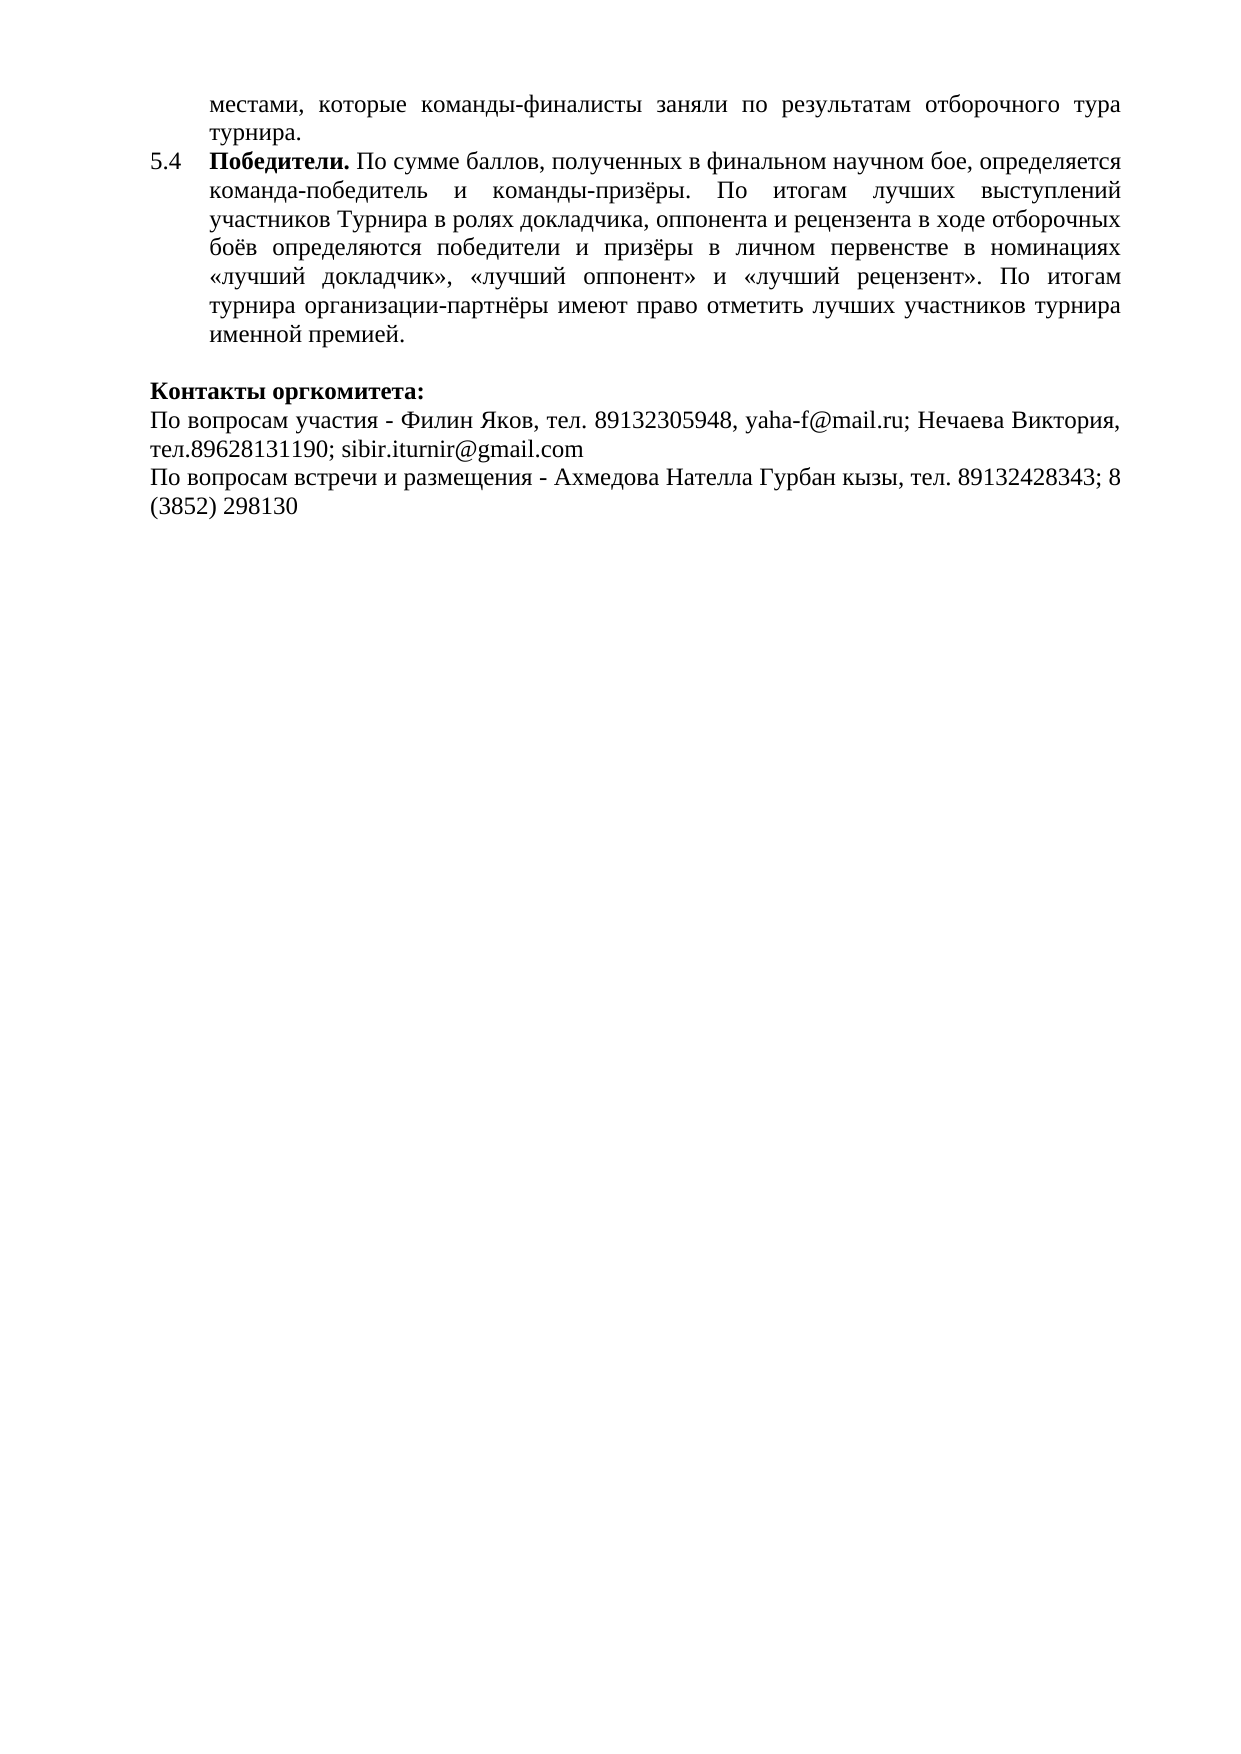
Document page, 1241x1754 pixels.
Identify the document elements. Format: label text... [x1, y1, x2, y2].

text Контакты оргкомитета: [150, 376, 1122, 405]
text 5.4 Победители. По сумме баллов, полученных в финальном научном бое, определяется команда-победитель и команды-призёры. По итогам лучших выступлений участников Турнира в ролях докладчика, оппонента и рецензента в ходе отборочных боёв определяются победители и призёры в личном первенстве в номинациях «лучший докладчик», «лучший оппонент» и «лучший рецензент». По итогам турнира организации-партнёры имеют право отметить лучших участников турнира именной премией. [150, 146, 1122, 347]
text По вопросам участия - Филин Яков, тел. 89132305948, yaha-f@mail.ru; Нечаева Виктория, тел.89628131190; sibir.iturnir@gmail.com [150, 405, 1122, 462]
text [150, 89, 1122, 146]
text По вопросам встречи и размещения - Ахмедова Нателла Гурбан кызы, тел. 89132428343; 8 (3852) 298130 [150, 462, 1122, 520]
